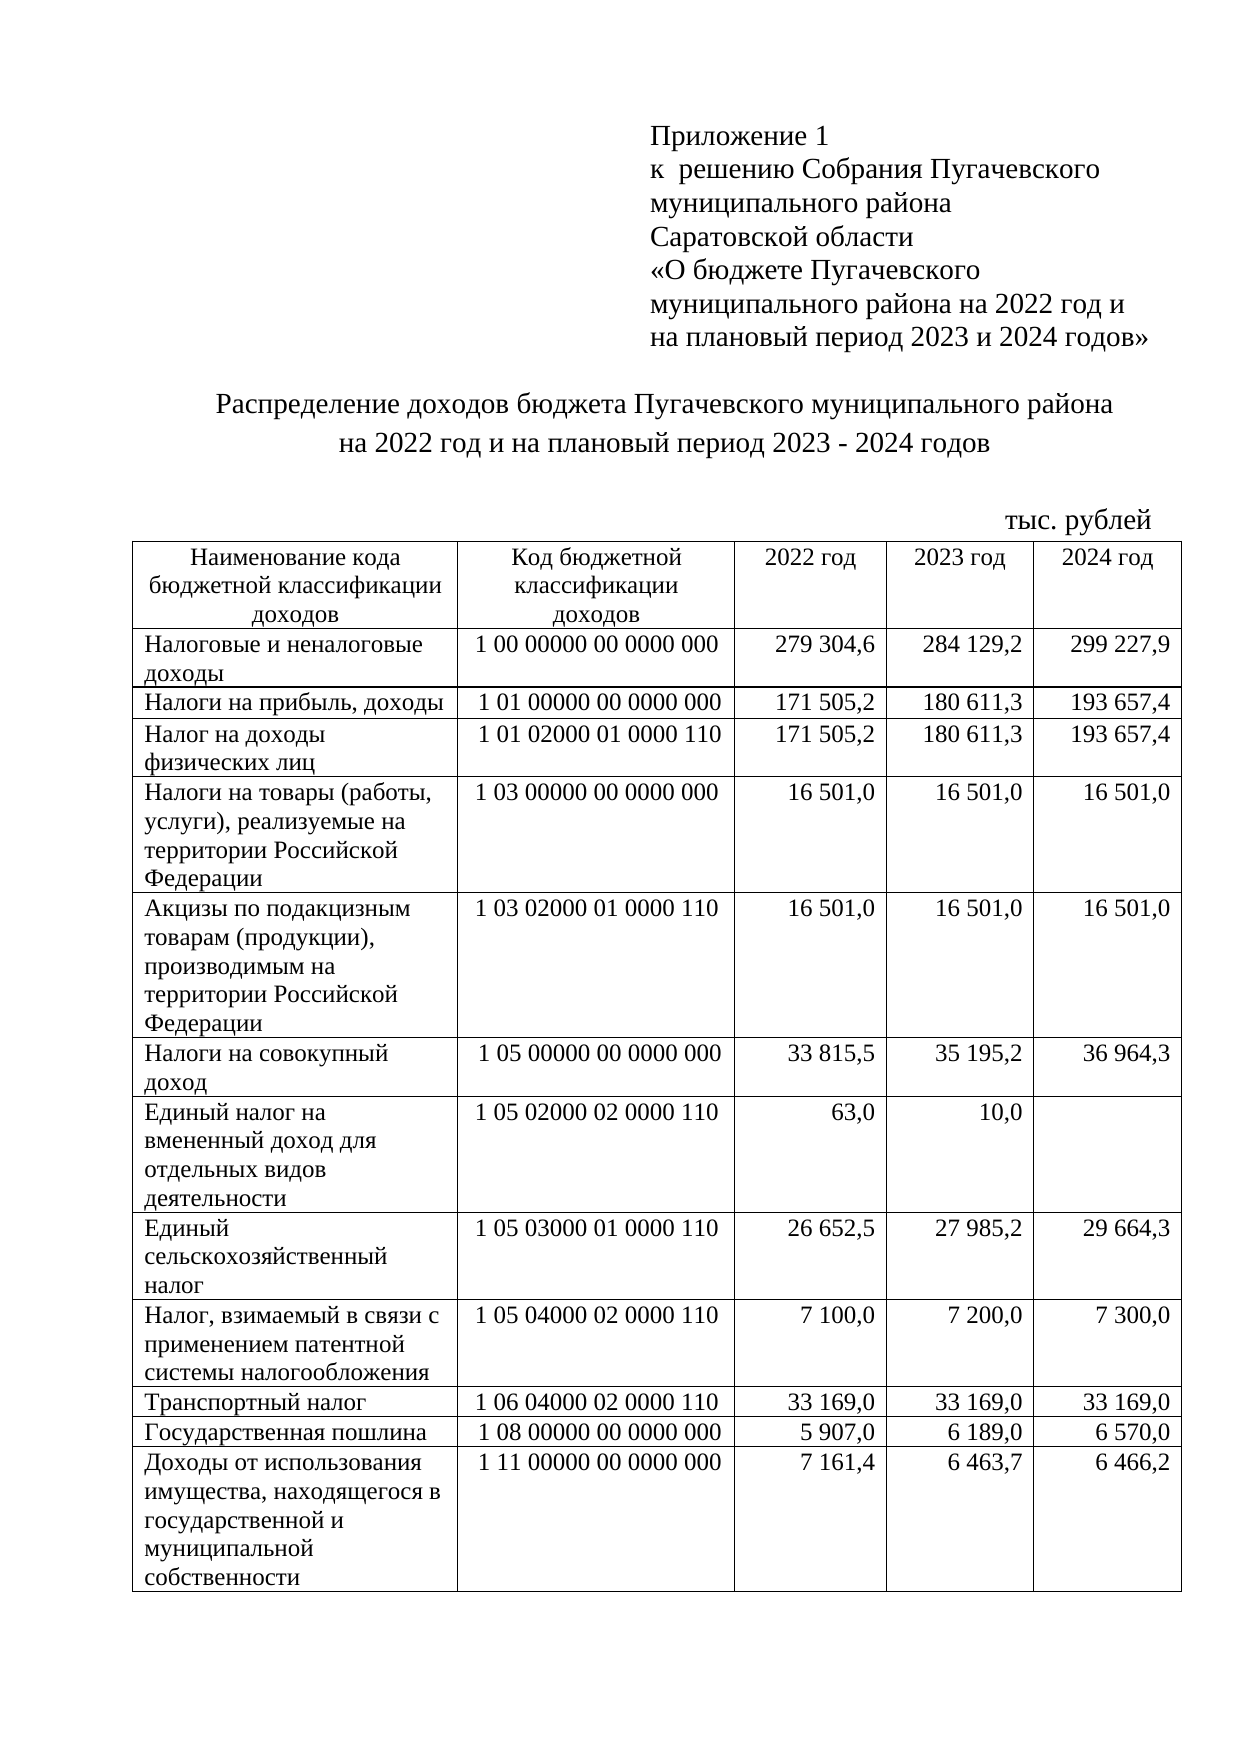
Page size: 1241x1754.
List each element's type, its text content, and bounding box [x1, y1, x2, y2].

table_cell Налог на доходы физических лиц [133, 719, 457, 776]
table_cell Налоги на совокупный доход [133, 1038, 457, 1096]
table_cell 63,0 [735, 1097, 886, 1212]
table_cell Транспортный налог [133, 1387, 457, 1416]
table_cell 193 657,4 [1034, 719, 1181, 776]
table_cell 16 501,0 [735, 777, 886, 892]
table_header 2022 год [735, 542, 886, 628]
table_cell 1 05 04000 02 0000 110 [458, 1300, 734, 1386]
subtitle к решению Собрания Пугачевского муниципального района [650, 152, 1152, 219]
table_cell 180 611,3 [887, 719, 1033, 776]
table_header 2024 год [1034, 542, 1181, 628]
table_cell 33 169,0 [887, 1387, 1033, 1416]
table_cell 1 05 00000 00 0000 000 [458, 1038, 734, 1096]
table_cell 1 08 00000 00 0000 000 [458, 1417, 734, 1446]
table_cell 1 05 03000 01 0000 110 [458, 1213, 734, 1299]
table_cell 1 05 02000 02 0000 110 [458, 1097, 734, 1212]
table_cell 180 611,3 [887, 688, 1033, 718]
table_cell 16 501,0 [735, 893, 886, 1037]
table_header Код бюджетной классификации доходов [458, 542, 734, 628]
subtitle Саратовской области [650, 219, 1152, 252]
table_cell Единый сельскохозяйственный налог [133, 1213, 457, 1299]
table_cell 7 200,0 [887, 1300, 1033, 1386]
subtitle муниципального района на 2022 год и на плановый период 2023 и 2024 годов» [650, 286, 1152, 353]
table_cell 5 907,0 [735, 1417, 886, 1446]
table_cell 16 501,0 [887, 777, 1033, 892]
table_cell 279 304,6 [735, 629, 886, 686]
table_cell 1 00 00000 00 0000 000 [458, 629, 734, 686]
table_cell Государственная пошлина [133, 1417, 457, 1446]
text Распределение доходов бюджета Пугачевского муниципального района [177, 386, 1152, 420]
text тыс. рублей [177, 502, 1152, 536]
table_cell 7 100,0 [735, 1300, 886, 1386]
table_cell Налог, взимаемый в связи с применением патентной системы налогообложения [133, 1300, 457, 1386]
table_cell 33 169,0 [1034, 1387, 1181, 1416]
table_cell 6 466,2 [1034, 1447, 1181, 1591]
table_cell 10,0 [887, 1097, 1033, 1212]
table_cell Налоги на прибыль, доходы [133, 688, 457, 718]
table_cell Единый налог на вмененный доход для отдельных видов деятельности [133, 1097, 457, 1212]
table_cell 27 985,2 [887, 1213, 1033, 1299]
table_cell 1 01 02000 01 0000 110 [458, 719, 734, 776]
subtitle Приложение 1 [650, 118, 1152, 152]
table_cell Налоговые и неналоговые доходы [133, 629, 457, 686]
table_cell Акцизы по подакцизным товарам (продукции), производимым на территории Российской Федерации [133, 893, 457, 1037]
table_cell 171 505,2 [735, 688, 886, 718]
table_cell 1 01 00000 00 0000 000 [458, 688, 734, 718]
table_cell 7 300,0 [1034, 1300, 1181, 1386]
table_cell 171 505,2 [735, 719, 886, 776]
table_cell 1 06 04000 02 0000 110 [458, 1387, 734, 1416]
table_cell 6 463,7 [887, 1447, 1033, 1591]
table_cell [1034, 1097, 1181, 1212]
table_cell 16 501,0 [1034, 893, 1181, 1037]
table_cell Налоги на товары (работы, услуги), реализуемые на территории Российской Федерации [133, 777, 457, 892]
table_cell 36 964,3 [1034, 1038, 1181, 1096]
table_cell 29 664,3 [1034, 1213, 1181, 1299]
table_cell 16 501,0 [887, 893, 1033, 1037]
table_header 2023 год [887, 542, 1033, 628]
table_cell 284 129,2 [887, 629, 1033, 686]
subtitle «О бюджете Пугачевского [650, 252, 1152, 286]
table_cell 35 195,2 [887, 1038, 1033, 1096]
table_cell 193 657,4 [1034, 688, 1181, 718]
table_cell 33 815,5 [735, 1038, 886, 1096]
table_cell 6 570,0 [1034, 1417, 1181, 1446]
table_cell 299 227,9 [1034, 629, 1181, 686]
table_cell 1 03 02000 01 0000 110 [458, 893, 734, 1037]
table_header Наименование кода бюджетной классификации доходов [133, 542, 457, 628]
table_cell 1 03 00000 00 0000 000 [458, 777, 734, 892]
table_cell 6 189,0 [887, 1417, 1033, 1446]
table_cell 26 652,5 [735, 1213, 886, 1299]
table_cell 16 501,0 [1034, 777, 1181, 892]
table_cell 33 169,0 [735, 1387, 886, 1416]
table_cell Доходы от использования имущества, находящегося в государственной и муниципальной собственности [133, 1447, 457, 1591]
table_cell 7 161,4 [735, 1447, 886, 1591]
table_cell 1 11 00000 00 0000 000 [458, 1447, 734, 1591]
text на 2022 год и на плановый период 2023 - 2024 годов [177, 425, 1152, 458]
